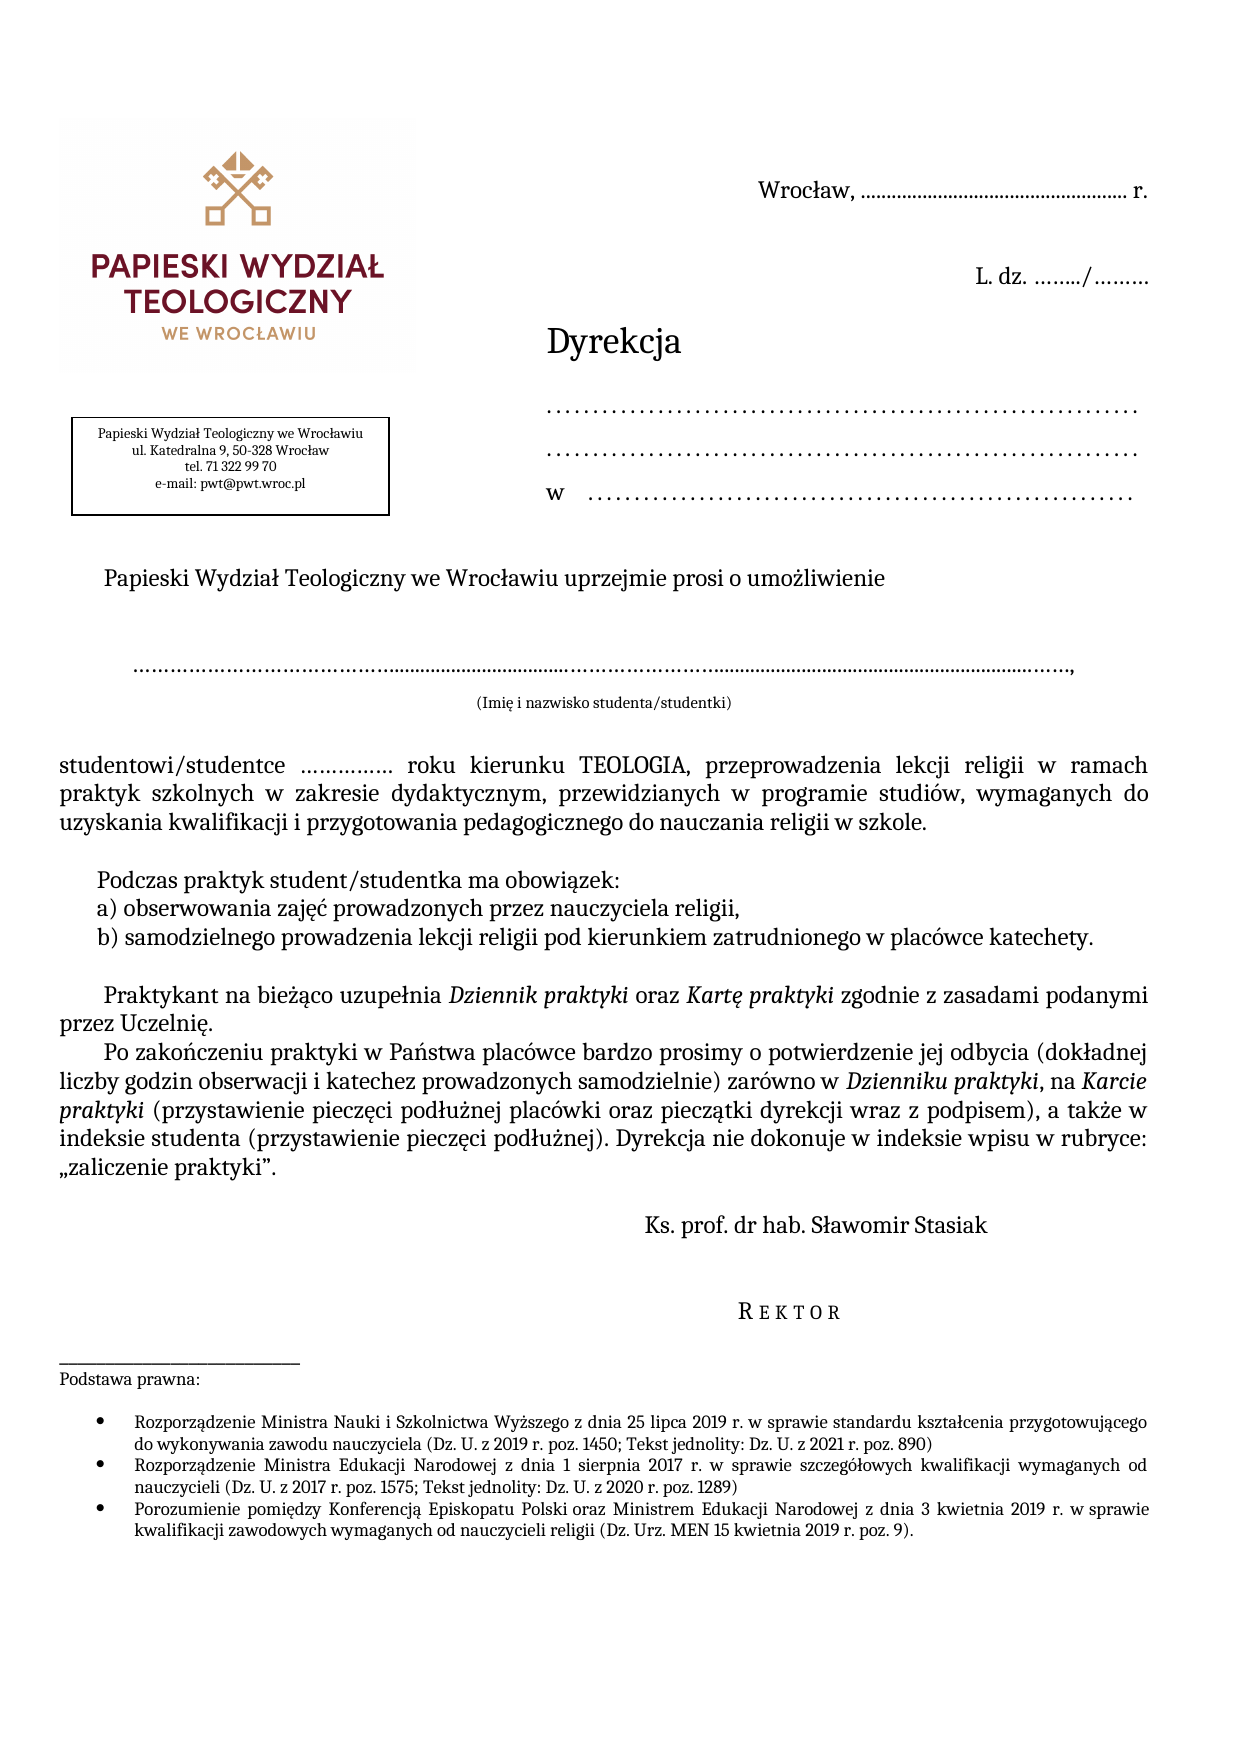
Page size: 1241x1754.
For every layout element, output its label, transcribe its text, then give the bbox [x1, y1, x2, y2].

text Praktykant na bieżąco uzupełnia Dziennik praktyki oraz Kartę praktyki zgodnie z zasadami podanymi przez Uczelnię. [59, 981, 1149, 1038]
text Papieski Wydział Teologiczny we Wrocławiu uprzejmie prosi o umożliwienie [59, 564, 1149, 592]
text Podstawa prawna: [59, 1369, 1149, 1390]
text __________________________ [59, 1340, 1149, 1369]
text Ks. prof. dr hab. Sławomir Stasiak [428, 1211, 1149, 1239]
text Dyrekcja [546, 319, 1149, 362]
text Po zakończeniu praktyki w Państwa placówce bardzo prosimy o potwierdzenie jej odbycia (dokładnej liczby godzin obserwacji i katechez prowadzonych samodzielnie) zarówno w Dzienniku praktyki, na Karcie praktyki (przystawienie pieczęci podłużnej placówki oraz pieczątki dyrekcji wraz z podpisem), a także w indeksie studenta (przystawienie pieczęci podłużnej). Dyrekcja nie dokonuje w indeksie wpisu w rubryce: „zaliczenie praktyki”. [59, 1038, 1149, 1182]
text w ........................................................... [546, 477, 1149, 506]
text b) samodzielnego prowadzenia lekcji religii pod kierunkiem zatrudnionego w placówce katechety. [97, 923, 1149, 952]
list Porozumienie pomiędzy Konferencją Episkopatu Polski oraz Ministrem Edukacji Narodowej z dnia 3 kwietnia 2019 r. w sprawie kwalifikacji zawodowych wymaganych od nauczycieli religii (Dz. Urz. MEN 15 kwietnia 2019 r. poz. 9). [97, 1498, 1149, 1541]
text Wrocław, .................................................... r. [417, 176, 1149, 204]
text R e k t o r [428, 1297, 1149, 1326]
text L. dz. ……../……… [417, 262, 1149, 291]
text studentowi/studentce …………… roku kierunku TEOLOGIA, przeprowadzenia lekcji religii w ramach praktyk szkolnych w zakresie dydaktycznym, przewidzianych w programie studiów, wymaganych do uzyskania kwalifikacji i przygotowania pedagogicznego do nauczania religii w szkole. [59, 751, 1149, 837]
text ................................................................ [546, 391, 1149, 420]
text ................................................................ [546, 434, 1149, 463]
list Rozporządzenie Ministra Edukacji Narodowej z dnia 1 sierpnia 2017 r. w sprawie szczegółowych kwalifikacji wymaganych od nauczycieli (Dz. U. z 2017 r. poz. 1575; Tekst jednolity: Dz. U. z 2020 r. poz. 1289) [97, 1455, 1149, 1498]
text (Imię i nazwisko studenta/studentki) [59, 693, 1149, 712]
text Podczas praktyk student/studentka ma obowiązek: [59, 866, 1149, 894]
list Rozporządzenie Ministra Nauki i Szkolnictwa Wyższego z dnia 25 lipca 2019 r. w sprawie standardu kształcenia przygotowującego do wykonywania zawodu nauczyciela (Dz. U. z 2019 r. poz. 1450; Tekst jednolity: Dz. U. z 2021 r. poz. 890) [97, 1412, 1149, 1455]
text ……………………………………..................................…………………….............................................................……, [59, 650, 1149, 679]
picture [59, 118, 417, 373]
text a) obserwowania zajęć prowadzonych przez nauczyciela religii, [97, 894, 1149, 923]
